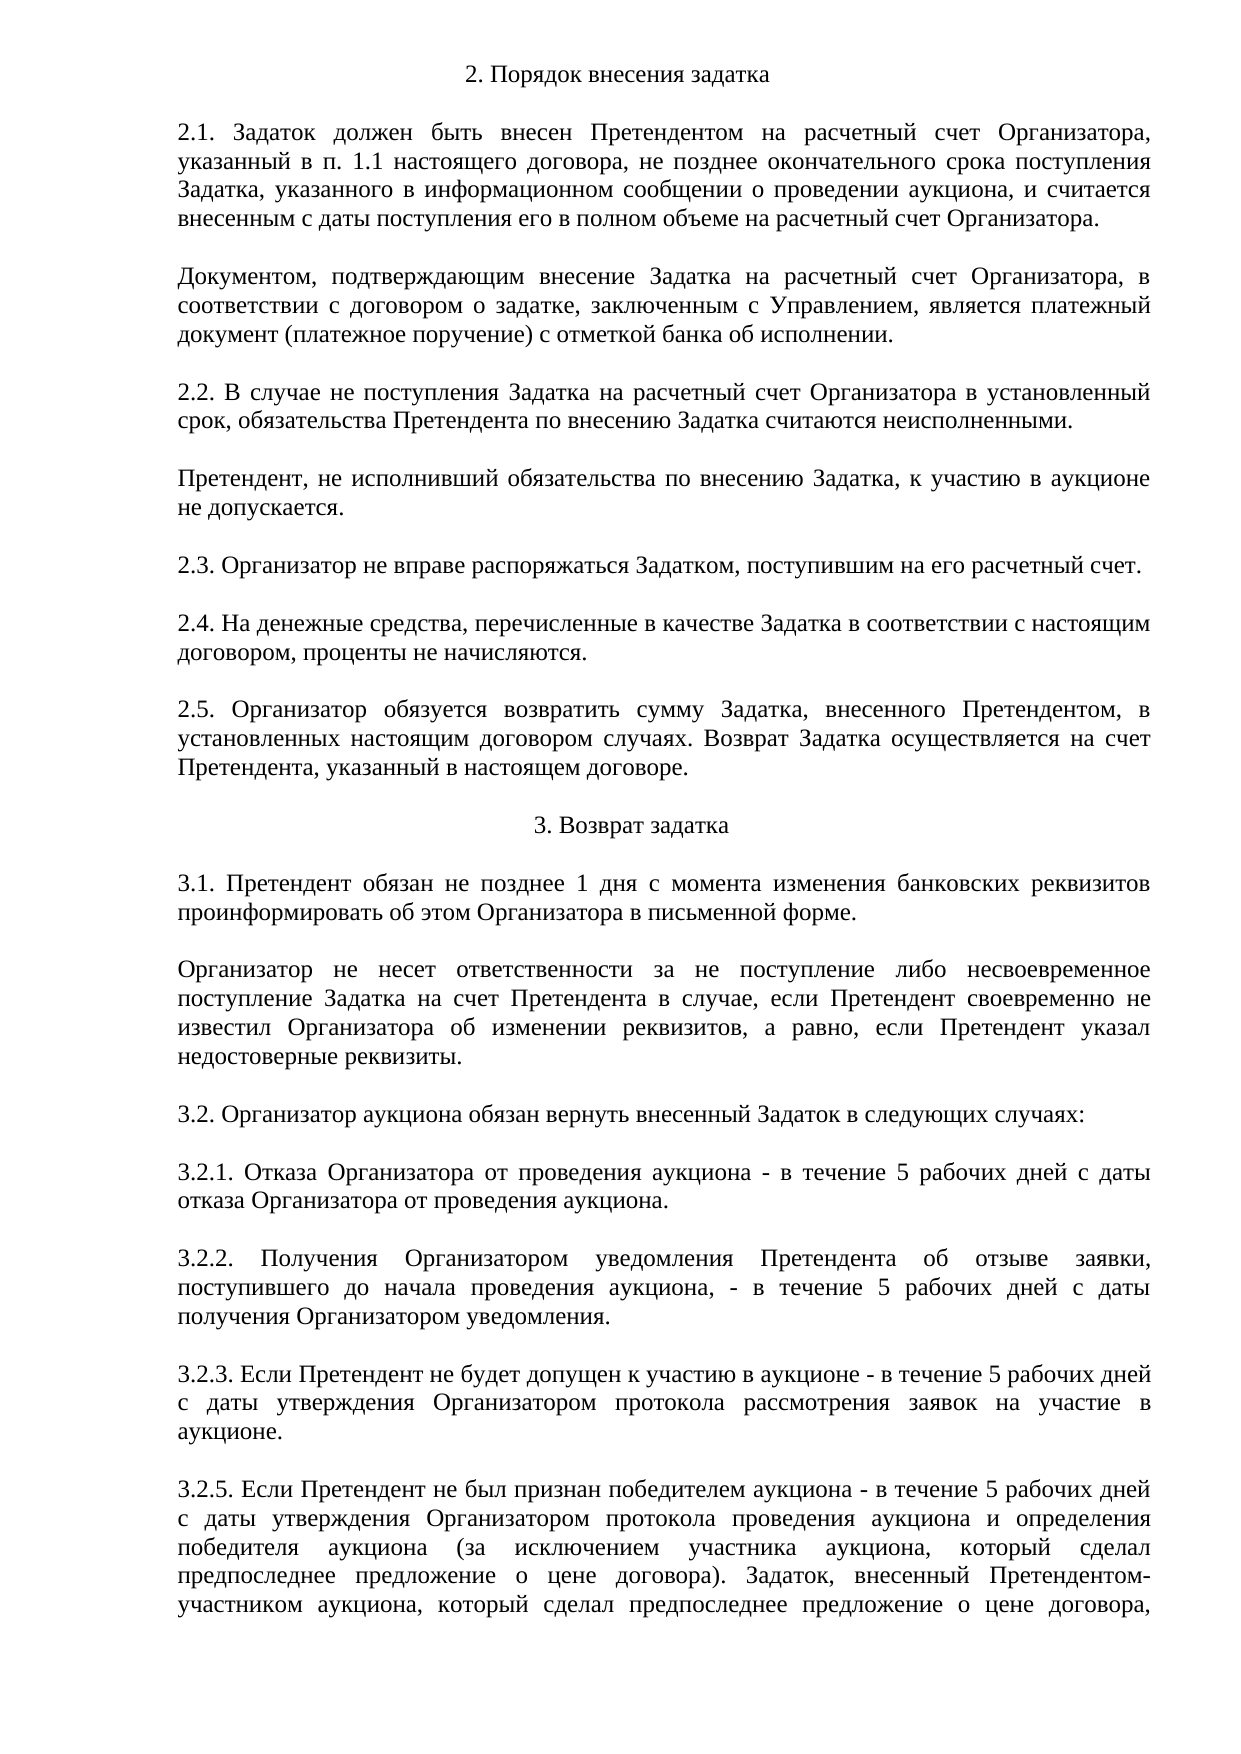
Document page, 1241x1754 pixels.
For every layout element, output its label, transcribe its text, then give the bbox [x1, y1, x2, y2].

text 3.2.1. Отказа Организатора от проведения аукциона - в течение 5 рабочих дней с даты отказа Организатора от проведения аукциона. [177, 1157, 1152, 1214]
text 3.1. Претендент обязан не позднее 1 дня с момента изменения банковских реквизитов проинформировать об этом Организатора в письменной форме. [177, 868, 1152, 925]
text Организатор не несет ответственности за не поступление либо несвоевременное поступление Задатка на счет Претендента в случае, если Претендент своевременно не известил Организатора об изменении реквизитов, а равно, если Претендент указал недостоверные реквизиты. [177, 954, 1152, 1069]
text 3.2.3. Если Претендент не будет допущен к участию в аукционе - в течение 5 рабочих дней с даты утверждения Организатором протокола рассмотрения заявок на участие в аукционе. [177, 1359, 1152, 1445]
text 2.5. Организатор обязуется возвратить сумму Задатка, внесенного Претендентом, в установленных настоящим договором случаях. Возврат Задатка осуществляется на счет Претендента, указанный в настоящем договоре. [177, 694, 1152, 781]
text Документом, подтверждающим внесение Задатка на расчетный счет Организатора, в соответствии с договором о задатке, заключенным с Управлением, является платежный документ (платежное поручение) с отметкой банка об исполнении. [177, 261, 1152, 347]
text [177, 1474, 1152, 1618]
text 2. Порядок внесения задатка [177, 59, 1152, 88]
text 3.2.2. Получения Организатором уведомления Претендента об отзыве заявки, поступившего до начала проведения аукциона, - в течение 5 рабочих дней с даты получения Организатором уведомления. [177, 1243, 1152, 1329]
text 2.1. Задаток должен быть внесен Претендентом на расчетный счет Организатора, указанный в п. 1.1 настоящего договора, не позднее окончательного срока поступления Задатка, указанного в информационном сообщении о проведении аукциона, и считается внесенным с даты поступления его в полном объеме на расчетный счет Организатора. [177, 117, 1152, 232]
text 2.2. В случае не поступления Задатка на расчетный счет Организатора в установленный срок, обязательства Претендента по внесению Задатка считаются неисполненными. [177, 377, 1152, 434]
text 2.3. Организатор не вправе распоряжаться Задатком, поступившим на его расчетный счет. [177, 550, 1152, 579]
text Претендент, не исполнивший обязательства по внесению Задатка, к участию в аукционе не допускается. [177, 463, 1152, 521]
text 2.4. На денежные средства, перечисленные в качестве Задатка в соответствии с настоящим договором, проценты не начисляются. [177, 608, 1152, 665]
text 3. Возврат задатка [177, 810, 1152, 839]
text 3.2. Организатор аукциона обязан вернуть внесенный Задаток в следующих случаях: [177, 1099, 1152, 1127]
